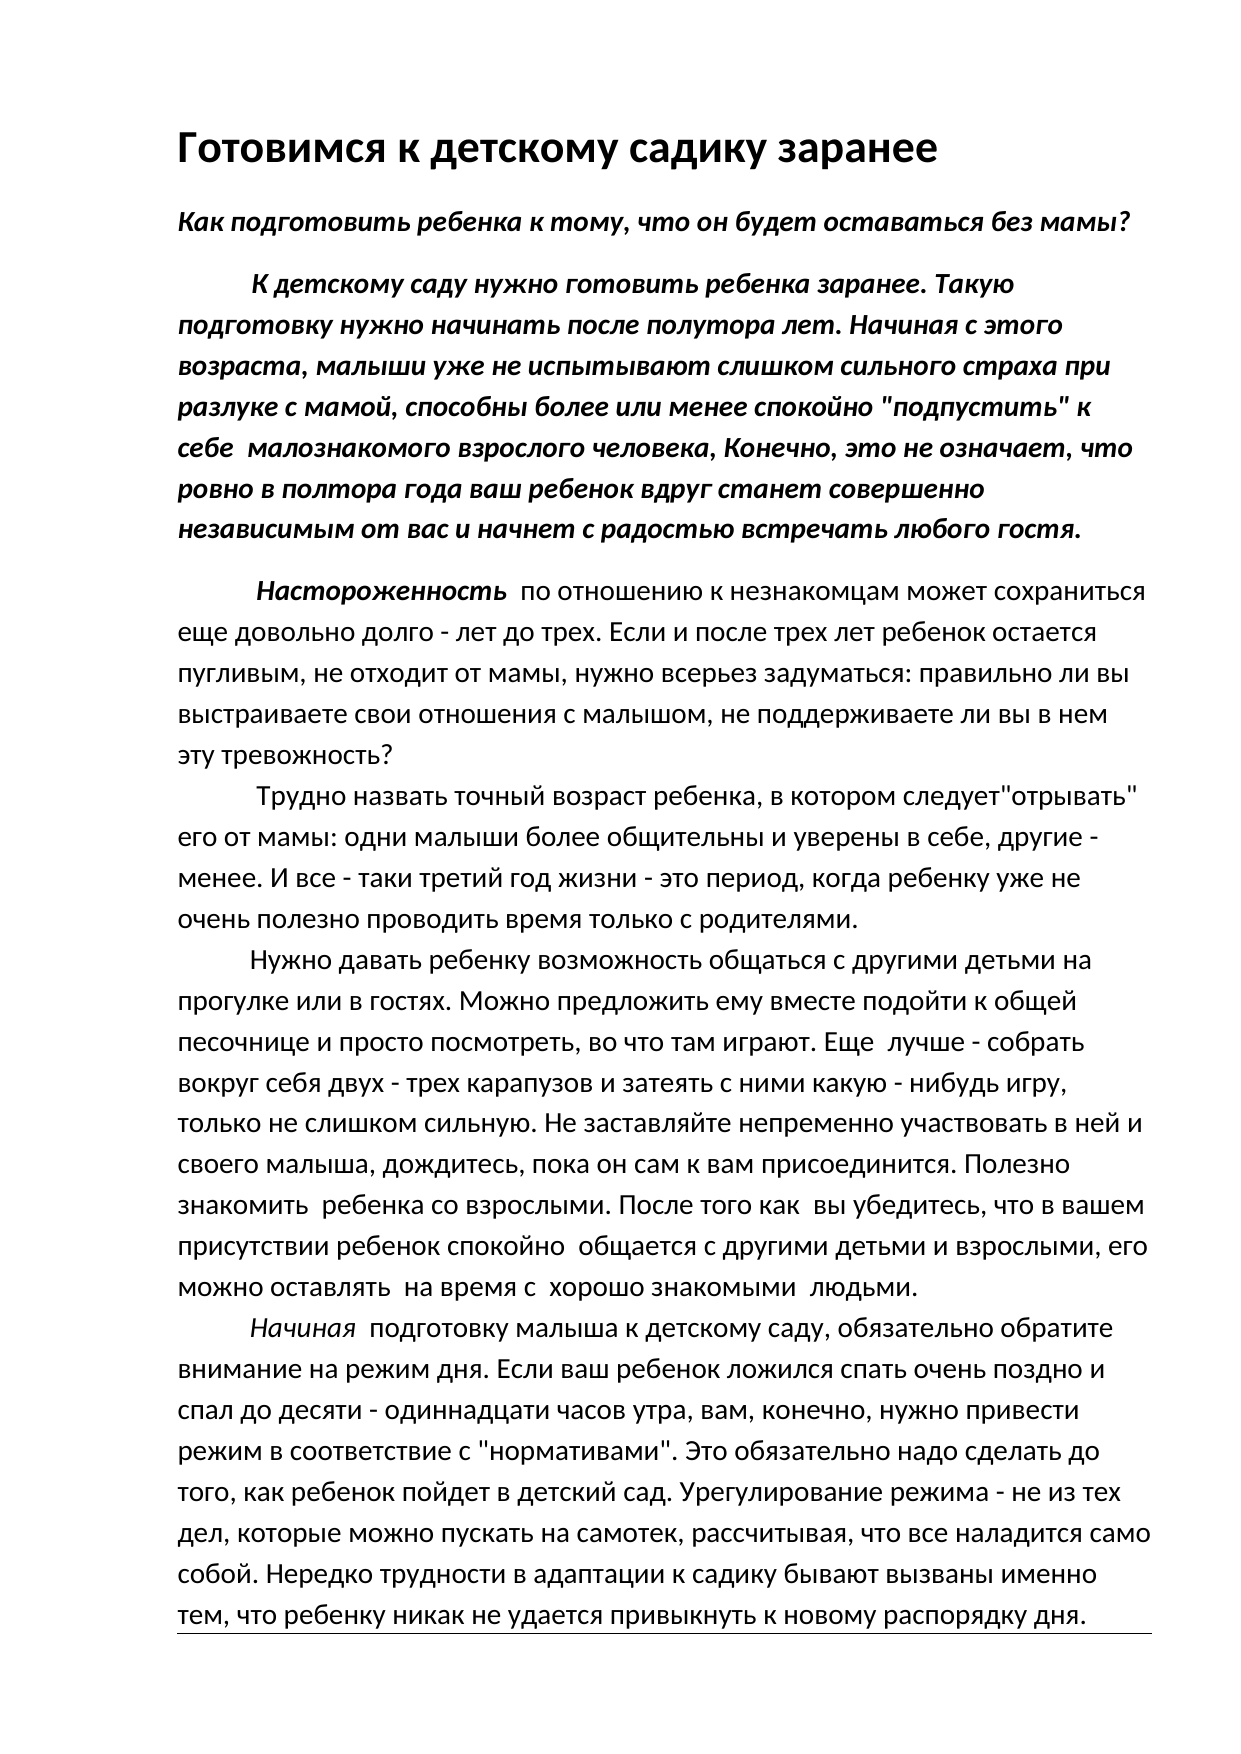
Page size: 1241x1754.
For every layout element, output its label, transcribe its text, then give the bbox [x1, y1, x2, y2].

text К детскому саду нужно готовить ребенка заранее. Такую подготовку нужно начинать после полутора лет. Начиная с этого возраста, малыши уже не испытывают слишком сильного страха при разлуке с мамой, способны более или менее спокойно "подпустить" к себе малознакомого взрослого человека, Конечно, это не означает, что ровно в полтора года ваш ребенок вдруг станет совершенно независимым от вас и начнет с радостью встречать любого гостя. [177, 265, 1152, 546]
text Трудно назвать точный возраст ребенка, в котором следует"отрывать" его от мамы: одни малыши более общительны и уверены в себе, другие - менее. И все - таки третий год жизни - это период, когда ребенку уже не очень полезно проводить время только с родителями. [177, 777, 1152, 936]
text Нужно давать ребенку возможность общаться с другими детьми на прогулке или в гостях. Можно предложить ему вместе подойти к общей песочнице и просто посмотреть, во что там играют. Еще лучше - собрать вокруг себя двух - трех карапузов и затеять с ними какую - нибудь игру, только не слишком сильную. Не заставляйте непременно участвовать в ней и своего малыша, дождитесь, пока он сам к вам присоединится. Полезно знакомить ребенка со взрослыми. После того как вы убедитесь, что в вашем присутствии ребенок спокойно общается с другими детьми и взрослыми, его можно оставлять на время с хорошо знакомыми людьми. [177, 941, 1152, 1304]
text Начиная подготовку малыша к детскому саду, обязательно обратите внимание на режим дня. Если ваш ребенок ложился спать очень поздно и спал до десяти - одиннадцати часов утра, вам, конечно, нужно привести режим в соответствие с "нормативами". Это обязательно надо сделать до того, как ребенок пойдет в детский сад. Урегулирование режима - не из тех дел, которые можно пускать на самотек, рассчитывая, что все наладится само собой. Нередко трудности в адаптации к садику бывают вызваны именно тем, что ребенку никак не удается привыкнуть к новому распорядку дня. [177, 1309, 1152, 1633]
text Готовимся к детскому садику заранее [177, 118, 1152, 174]
text Как подготовить ребенка к тому, что он будет оставаться без мамы? [177, 203, 1152, 239]
text Настороженность по отношению к незнакомцам может сохраниться еще довольно долго - лет до трех. Если и после трех лет ребенок остается пугливым, не отходит от мамы, нужно всерьез задуматься: правильно ли вы выстраиваете свои отношения с малышом, не поддерживаете ли вы в нем эту тревожность? [177, 572, 1152, 772]
